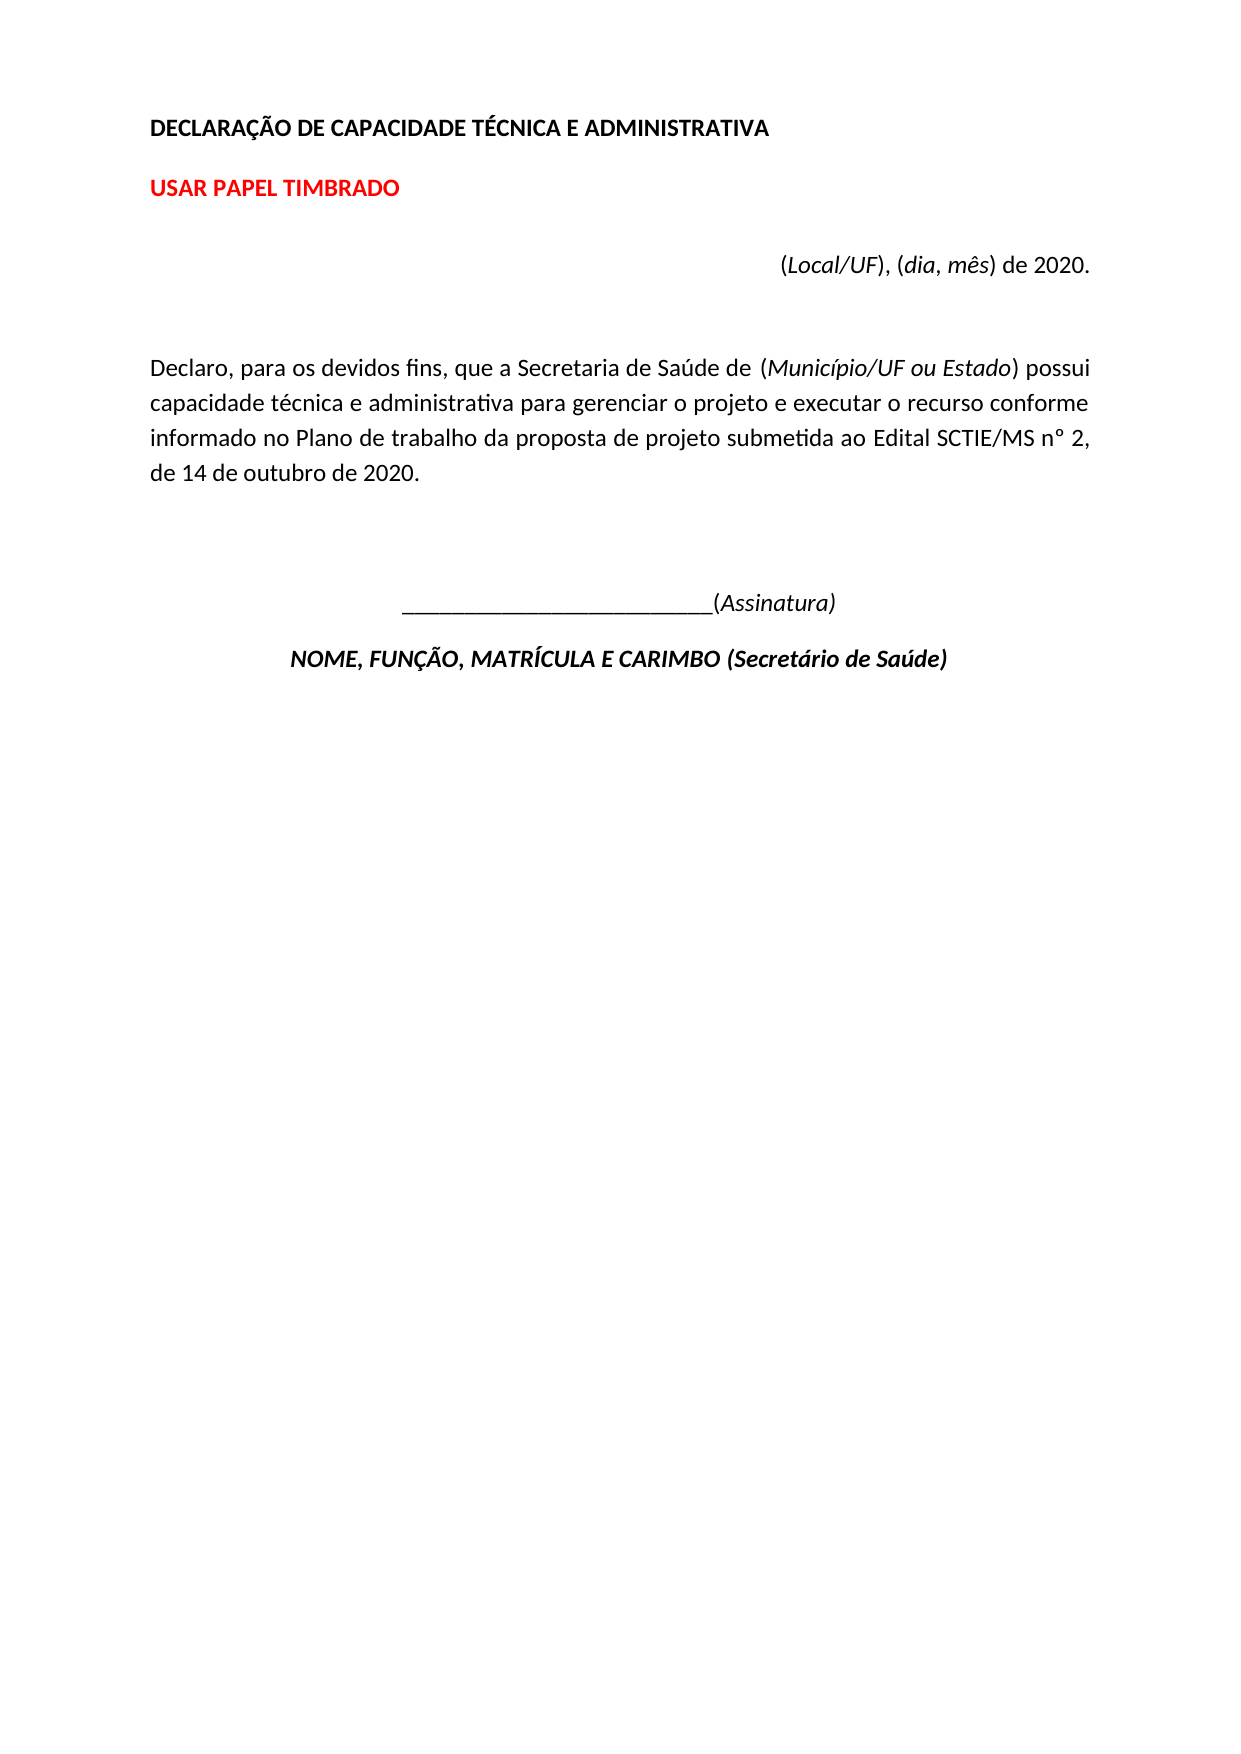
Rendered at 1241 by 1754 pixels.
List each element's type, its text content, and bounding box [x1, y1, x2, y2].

text (Local/UF), (dia, mês) de 2020. [150, 249, 1090, 279]
text USAR PAPEL TIMBRADO [150, 172, 1090, 203]
text NOME, FUNÇÃO, MATRÍCULA E CARIMBO (Secretário de Saúde) [150, 643, 1090, 674]
text DECLARAÇÃO DE CAPACIDADE TÉCNICA E ADMINISTRATIVA [150, 112, 1090, 143]
text Declaro, para os devidos fins, que a Secretaria de Saúde de (Município/UF ou Estado) possui capacidade técnica e administrativa para gerenciar o projeto e executar o recurso conforme informado no Plano de trabalho da proposta de projeto submetida ao Edital SCTIE/MS nº 2, de 14 de outubro de 2020. [150, 352, 1090, 487]
text _________________________(Assinatura) [150, 588, 1090, 618]
